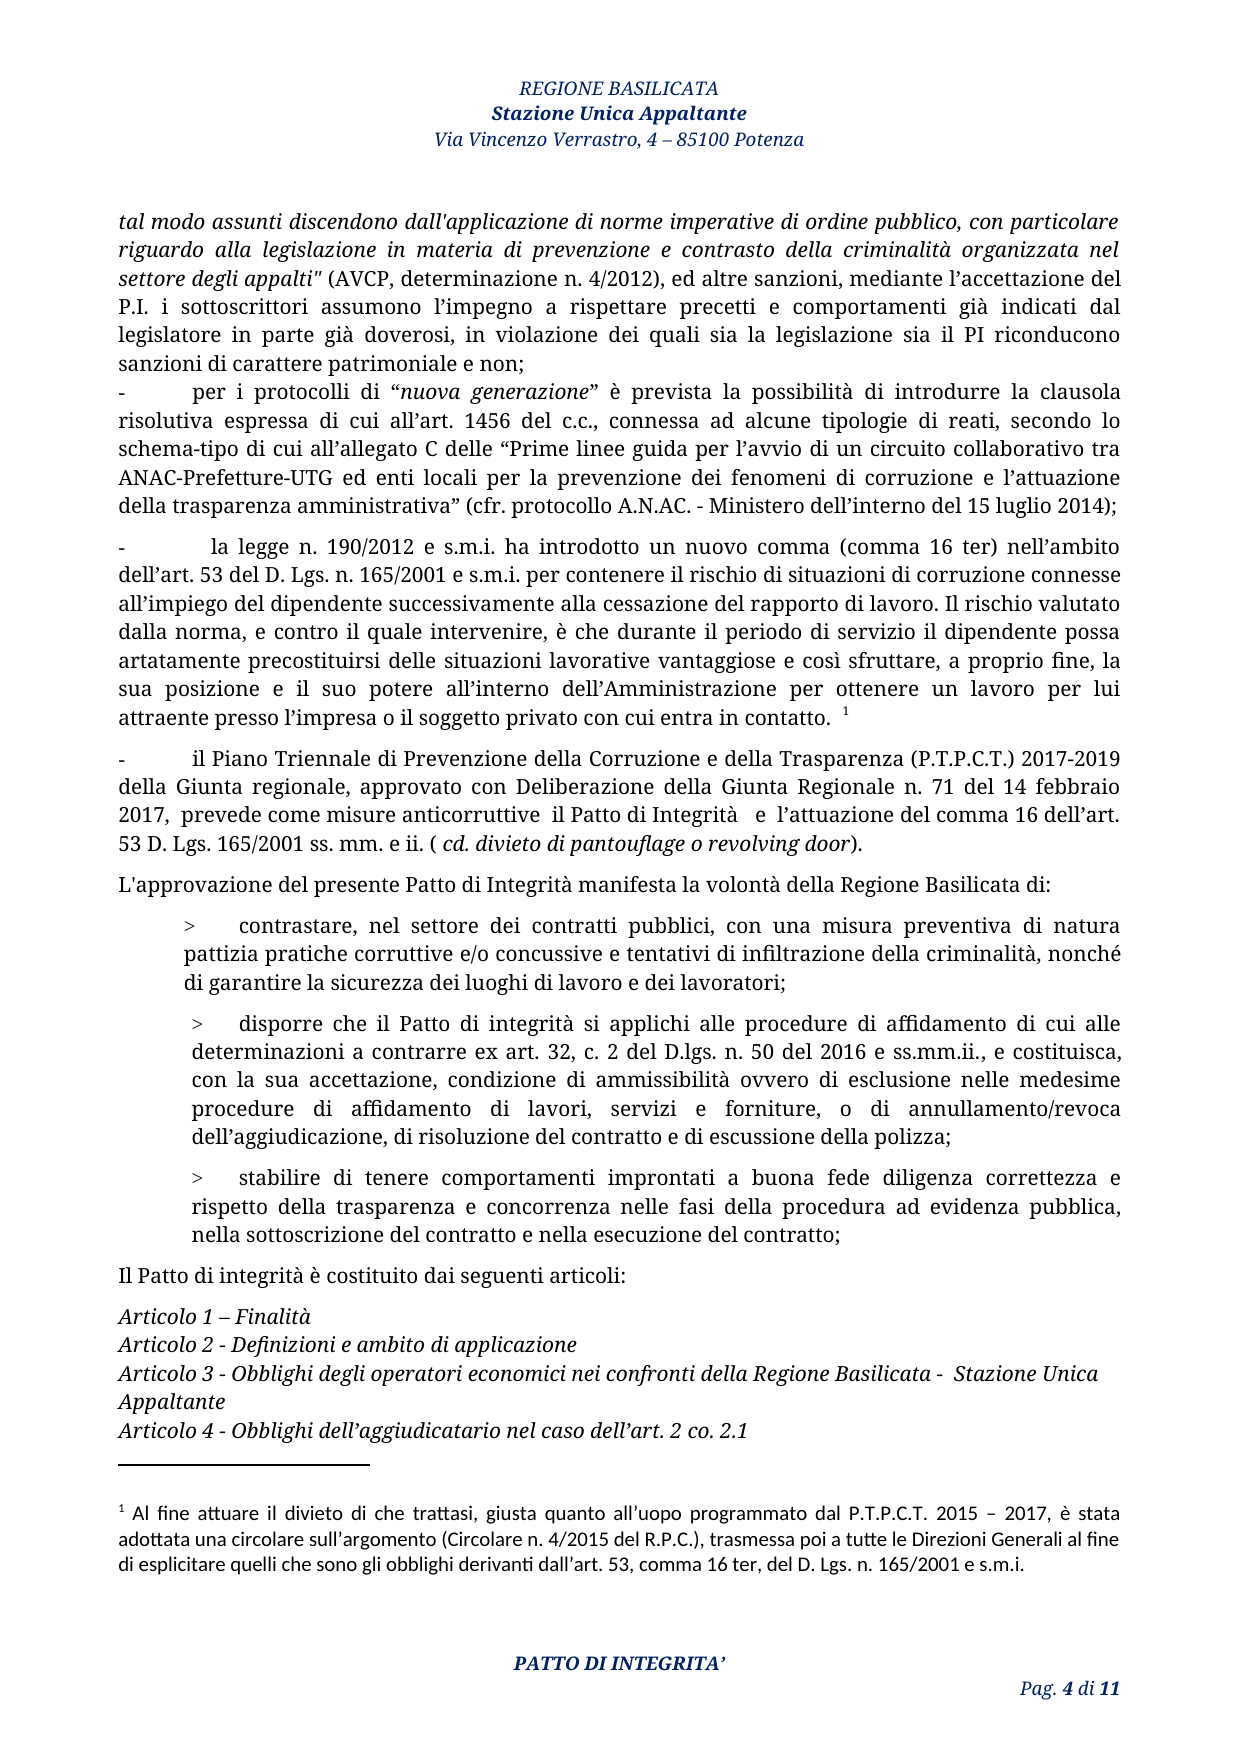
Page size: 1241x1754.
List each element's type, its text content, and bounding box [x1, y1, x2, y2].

text Il Patto di integrità è costituito dai seguenti articoli: [118, 1261, 1122, 1289]
list per i protocolli di “nuova generazione” è prevista la possibilità di introdurre la clausola risolutiva espressa di cui all’art. 1456 del c.c., connessa ad alcune tipologie di reati, secondo lo schema-tipo di cui all’allegato C delle “Prime linee guida per l’avvio di un circuito collaborativo tra ANAC-Prefetture-UTG ed enti locali per la prevenzione dei fenomeni di corruzione e l’attuazione della trasparenza amministrativa” (cfr. protocollo A.N.AC. - Ministero dell’interno del 15 luglio 2014); [118, 377, 1122, 519]
list la legge n. 190/2012 e s.m.i. ha introdotto un nuovo comma (comma 16 ter) nell’ambito dell’art. 53 del D. Lgs. n. 165/2001 e s.m.i. per contenere il rischio di situazioni di corruzione connesse all’impiego del dipendente successivamente alla cessazione del rapporto di lavoro. Il rischio valutato dalla norma, e contro il quale intervenire, è che durante il periodo di servizio il dipendente possa artatamente precostituirsi delle situazioni lavorative vantaggiose e così sfruttare, a proprio fine, la sua posizione e il suo potere all’interno dell’Amministrazione per ottenere un lavoro per lui attraente presso l’impresa o il soggetto privato con cui entra in contatto. [118, 532, 1122, 731]
text Articolo 4 - Obblighi dell’aggiudicatario nel caso dell’art. 2 co. 2.1 [118, 1416, 1122, 1444]
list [118, 207, 1122, 377]
text Articolo 2 - Definizioni e ambito di applicazione [118, 1331, 1122, 1359]
text Articolo 1 – Finalità [118, 1302, 1122, 1331]
list disporre che il Patto di integrità si applichi alle procedure di affidamento di cui alle determinazioni a contrarre ex art. 32, c. 2 del D.lgs. n. 50 del 2016 e ss.mm.ii., e costituisca, con la sua accettazione, condizione di ammissibilità ovvero di esclusione nelle medesime procedure di affidamento di lavori, servizi e forniture, o di annullamento/revoca dell’aggiudicazione, di risoluzione del contratto e di escussione della polizza; [191, 1009, 1122, 1151]
list stabilire di tenere comportamenti improntati a buona fede diligenza correttezza e rispetto della trasparenza e concorrenza nelle fasi della procedura ad evidenza pubblica, nella sottoscrizione del contratto e nella esecuzione del contratto; [191, 1163, 1122, 1249]
list contrastare, nel settore dei contratti pubblici, con una misura preventiva di natura pattizia pratiche corruttive e/o concussive e tentativi di infiltrazione della criminalità, nonché di garantire la sicurezza dei luoghi di lavoro e dei lavoratori; [184, 911, 1122, 996]
text L'approvazione del presente Patto di Integrità manifesta la volontà della Regione Basilicata di: [118, 870, 1122, 898]
text Articolo 3 - Obblighi degli operatori economici nei confronti della Regione Basilicata - Stazione Unica Appaltante [118, 1359, 1122, 1416]
list il Piano Triennale di Prevenzione della Corruzione e della Trasparenza (P.T.P.C.T.) 2017-2019 della Giunta regionale, approvato con Deliberazione della Giunta Regionale n. 71 del 14 febbraio 2017, prevede come misure anticorruttive il Patto di Integrità e l’attuazione del comma 16 dell’art. 53 D. Lgs. 165/2001 ss. mm. e ii. ( cd. divieto di pantouflage o revolving door). [118, 744, 1122, 857]
